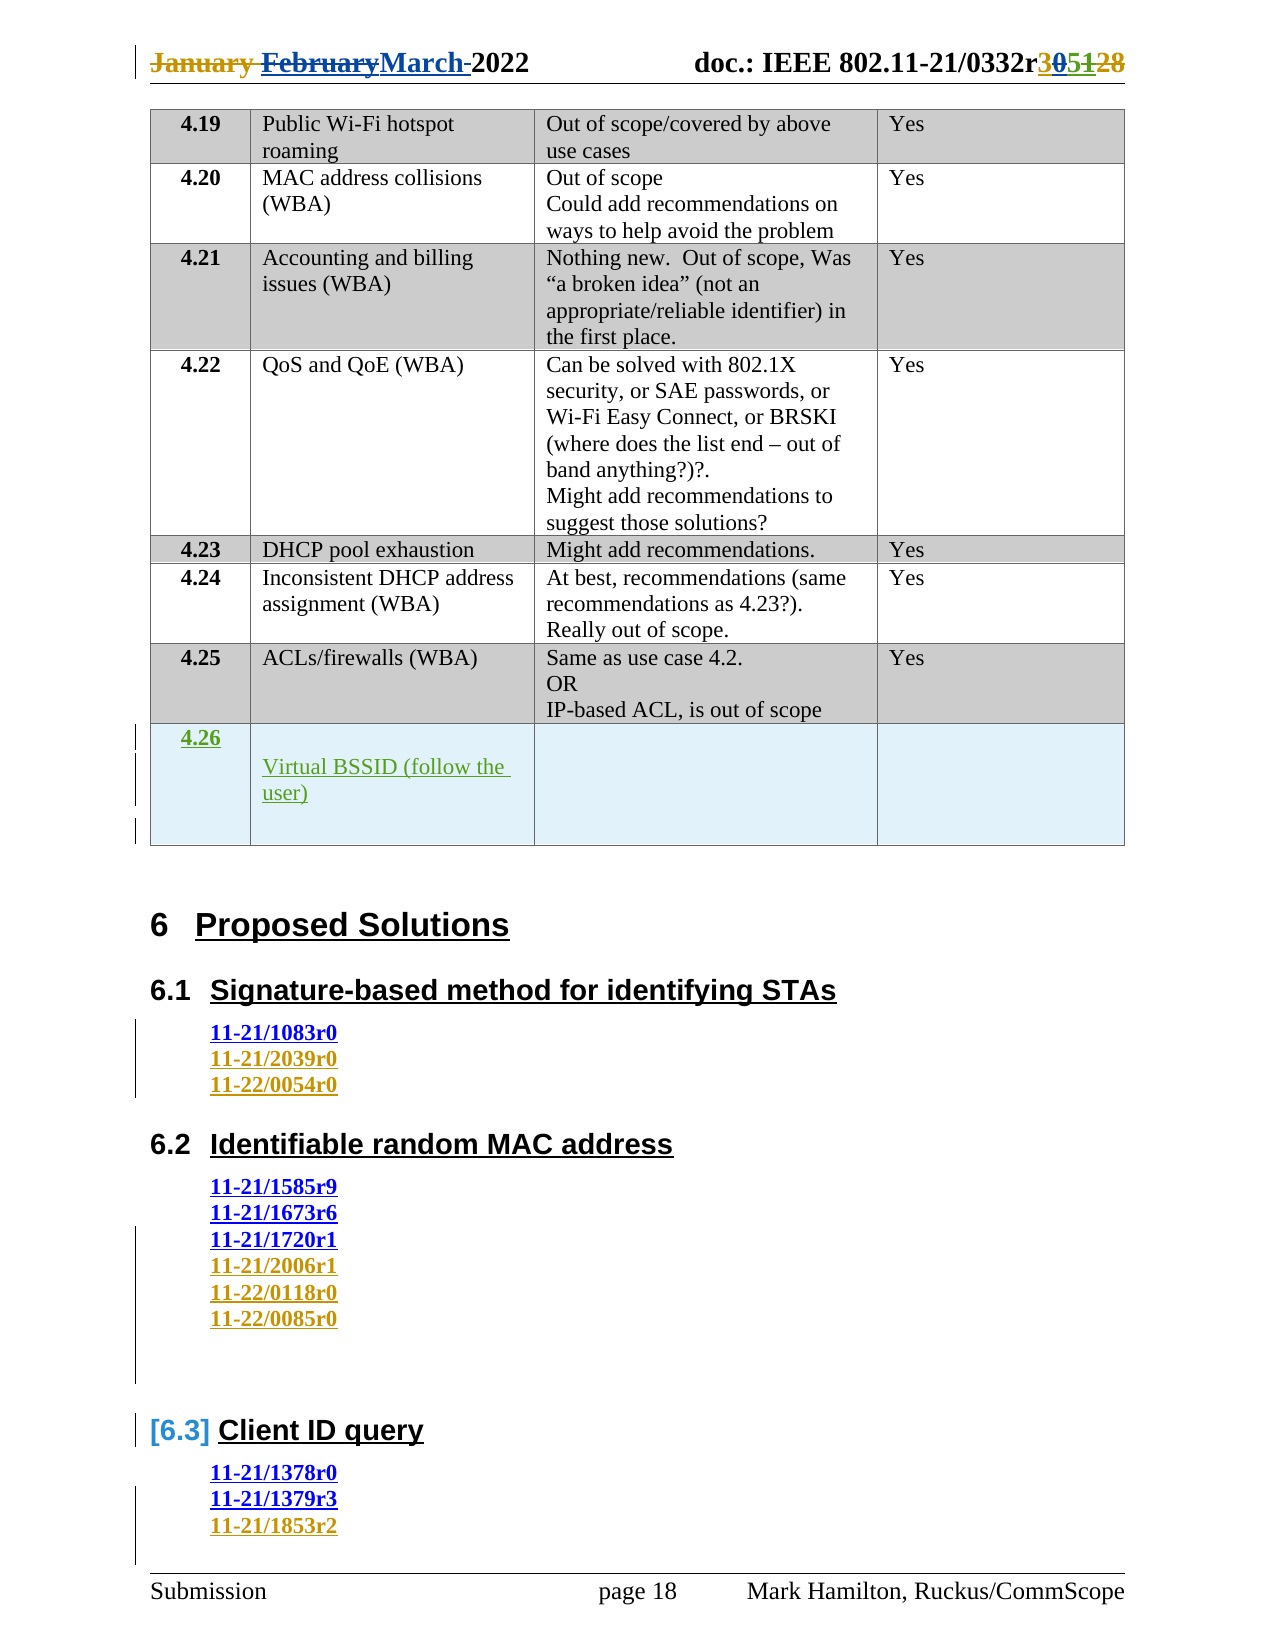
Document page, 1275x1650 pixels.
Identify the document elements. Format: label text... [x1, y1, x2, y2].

table_cell 4.19 [151, 110, 250, 163]
table_cell Yes [878, 164, 1124, 243]
table_cell 4.25 [151, 644, 250, 723]
text 11-21/1083r0 [210, 1019, 1125, 1045]
table_cell Inconsistent DHCP address assignment (WBA) [251, 564, 534, 643]
subtitle Identifiable random MAC address [150, 1127, 1125, 1161]
table_cell Out of scope Could add recommendations on ways to help avoid the problem [535, 164, 877, 243]
table_cell Yes [878, 536, 1124, 562]
subtitle Signature-based method for identifying STAs [150, 973, 1125, 1006]
table_cell Yes [878, 564, 1124, 643]
table_cell ACLs/firewalls (WBA) [251, 644, 534, 723]
table_cell Yes [878, 644, 1124, 723]
table_cell 4.21 [151, 244, 250, 349]
table_cell Nothing new. Out of scope, Was “a broken idea” (not an appropriate/reliable identifier) in the first place. [535, 244, 877, 349]
table_cell 4.20 [151, 164, 250, 243]
text 11-21/1673r6 [210, 1199, 1125, 1226]
table_cell Accounting and billing issues (WBA) [251, 244, 534, 349]
subtitle Client ID query [150, 1413, 1125, 1447]
table_cell 4.24 [151, 564, 250, 643]
table_cell 4.22 [151, 351, 250, 535]
table_cell QoS and QoE (WBA) [251, 351, 534, 535]
table_cell DHCP pool exhaustion [251, 536, 534, 562]
table_cell Same as use case 4.2. OR IP-based ACL, is out of scope [535, 644, 877, 723]
table_cell MAC address collisions (WBA) [251, 164, 534, 243]
table_cell Out of scope/covered by above use cases [535, 110, 877, 163]
table_cell Yes [878, 351, 1124, 535]
table_cell Yes [878, 244, 1124, 349]
text 11-21/1378r0 [210, 1459, 1125, 1486]
table_cell Might add recommendations. [535, 536, 877, 562]
table_cell Public Wi-Fi hotspot roaming [251, 110, 534, 163]
text 11-21/1585r9 [210, 1173, 1125, 1199]
table_cell At best, recommendations (same recommendations as 4.23?). Really out of scope. [535, 564, 877, 643]
table_cell Yes [878, 110, 1124, 163]
table_cell 4.23 [151, 536, 250, 562]
text 11-21/1379r3 [210, 1486, 1125, 1512]
text 11-21/1720r1 [210, 1226, 1125, 1252]
subtitle Proposed Solutions [150, 905, 1125, 944]
